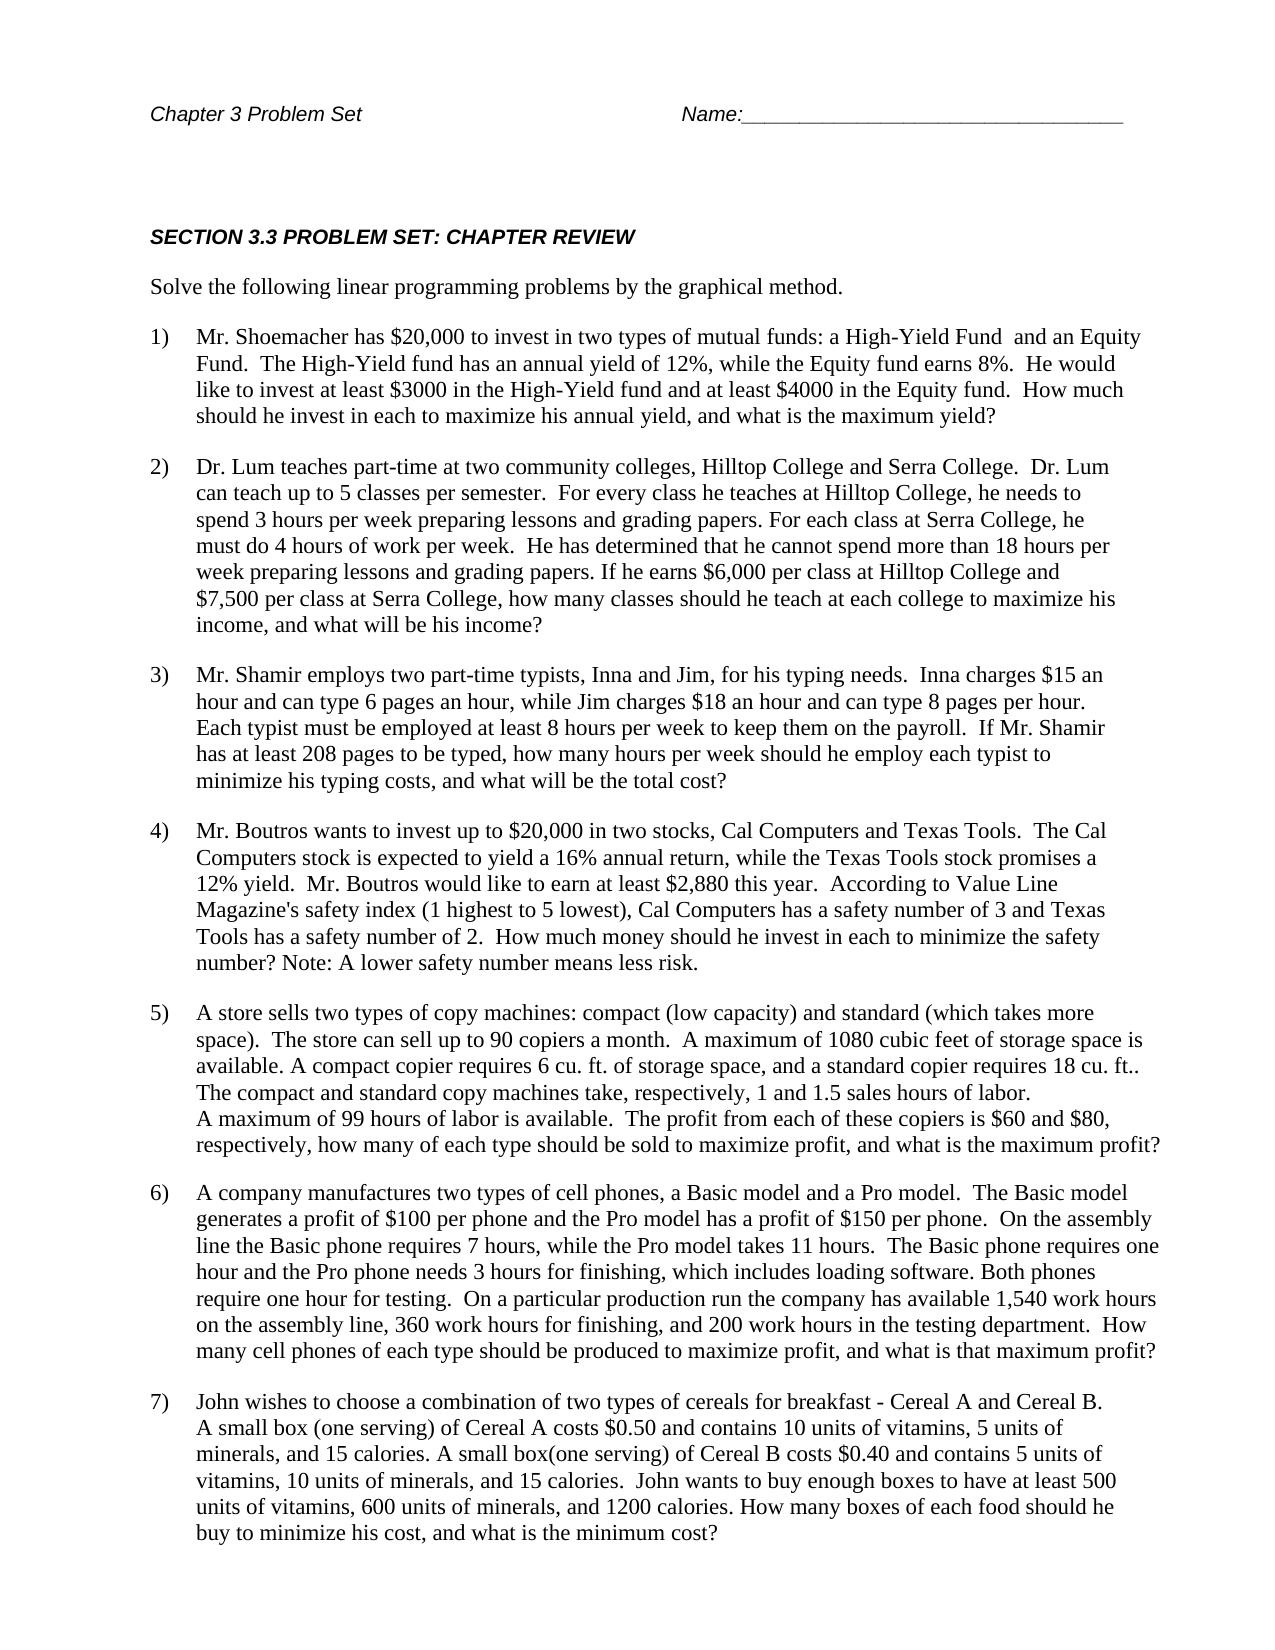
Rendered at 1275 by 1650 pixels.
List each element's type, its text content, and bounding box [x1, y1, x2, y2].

text Solve the following linear programming problems by the graphical method. [150, 273, 1125, 299]
text 1) Mr. Shoemacher has $20,000 to invest in two types of mutual funds: a High-Yield Fund and an Equity Fund. The High-Yield fund has an annual yield of 12%, while the Equity fund earns 8%. He would like to invest at least $3000 in the High-Yield fund and at least $4000 in the Equity fund. How much should he invest in each to maximize his annual yield, and what is the maximum yield? [150, 323, 1144, 429]
text 5) A store sells two types of copy machines: compact (low capacity) and standard (which takes more space). The store can sell up to 90 copiers a month. A maximum of 1080 cubic feet of storage space is available. A compact copier requires 6 cu. ft. of storage space, and a standard copier requires 18 cu. ft.. The compact and standard copy machines take, respectively, 1 and 1.5 sales hours of labor. A maximum of 99 hours of labor is available. The profit from each of these copiers is $60 and $80, respectively, how many of each type should be sold to maximize profit, and what is the maximum profit? [150, 999, 1162, 1179]
text 3) Mr. Shamir employs two part-time typists, Inna and Jim, for his typing needs. Inna charges $15 an hour and can type 6 pages an hour, while Jim charges $18 an hour and can type 8 pages per hour. Each typist must be employed at least 8 hours per week to keep them on the payroll. If Mr. Shamir has at least 208 pages to be typed, how many hours per week should he employ each typist to minimize his typing costs, and what will be the total cost? [150, 661, 1125, 793]
text 6) A company manufactures two types of cell phones, a Basic model and a Pro model. The Basic model generates a profit of $100 per phone and the Pro model has a profit of $150 per phone. On the assembly line the Basic phone requires 7 hours, while the Pro model takes 11 hours. The Basic phone requires one hour and the Pro phone needs 3 hours for finishing, which includes loading software. Both phones require one hour for testing. On a particular production run the company has available 1,540 work hours on the assembly line, 360 work hours for finishing, and 200 work hours in the testing department. How many cell phones of each type should be produced to maximize profit, and what is that maximum profit? [150, 1179, 1162, 1364]
text 7) John wishes to choose a combination of two types of cereals for breakfast - Cereal A and Cereal B. A small box (one serving) of Cereal A costs $0.50 and contains 10 units of vitamins, 5 units of minerals, and 15 calories. A small box(one serving) of Cereal B costs $0.40 and contains 5 units of vitamins, 10 units of minerals, and 15 calories. John wants to buy enough boxes to have at least 500 units of vitamins, 600 units of minerals, and 1200 calories. How many boxes of each food should he buy to minimize his cost, and what is the minimum cost? [150, 1388, 1125, 1546]
subtitle SECTION 3.3 PROBLEM SET: CHAPTER REVIEW [150, 225, 1125, 249]
text 2) Dr. Lum teaches part-time at two community colleges, Hilltop College and Serra College. Dr. Lum can teach up to 5 classes per semester. For every class he teaches at Hilltop College, he needs to spend 3 hours per week preparing lessons and grading papers. For each class at Serra College, he must do 4 hours of work per week. He has determined that he cannot spend more than 18 hours per week preparing lessons and grading papers. If he earns $6,000 per class at Hilltop College and $7,500 per class at Serra College, how many classes should he teach at each college to maximize his income, and what will be his income? [150, 453, 1125, 637]
text 4) Mr. Boutros wants to invest up to $20,000 in two stocks, Cal Computers and Texas Tools. The Cal Computers stock is expected to yield a 16% annual return, while the Texas Tools stock promises a 12% yield. Mr. Boutros would like to earn at least $2,880 this year. According to Value Line Magazine's safety index (1 highest to 5 lowest), Cal Computers has a safety number of 3 and Texas Tools has a safety number of 2. How much money should he invest in each to minimize the safety number? Note: A lower safety number means less risk. [150, 817, 1125, 975]
